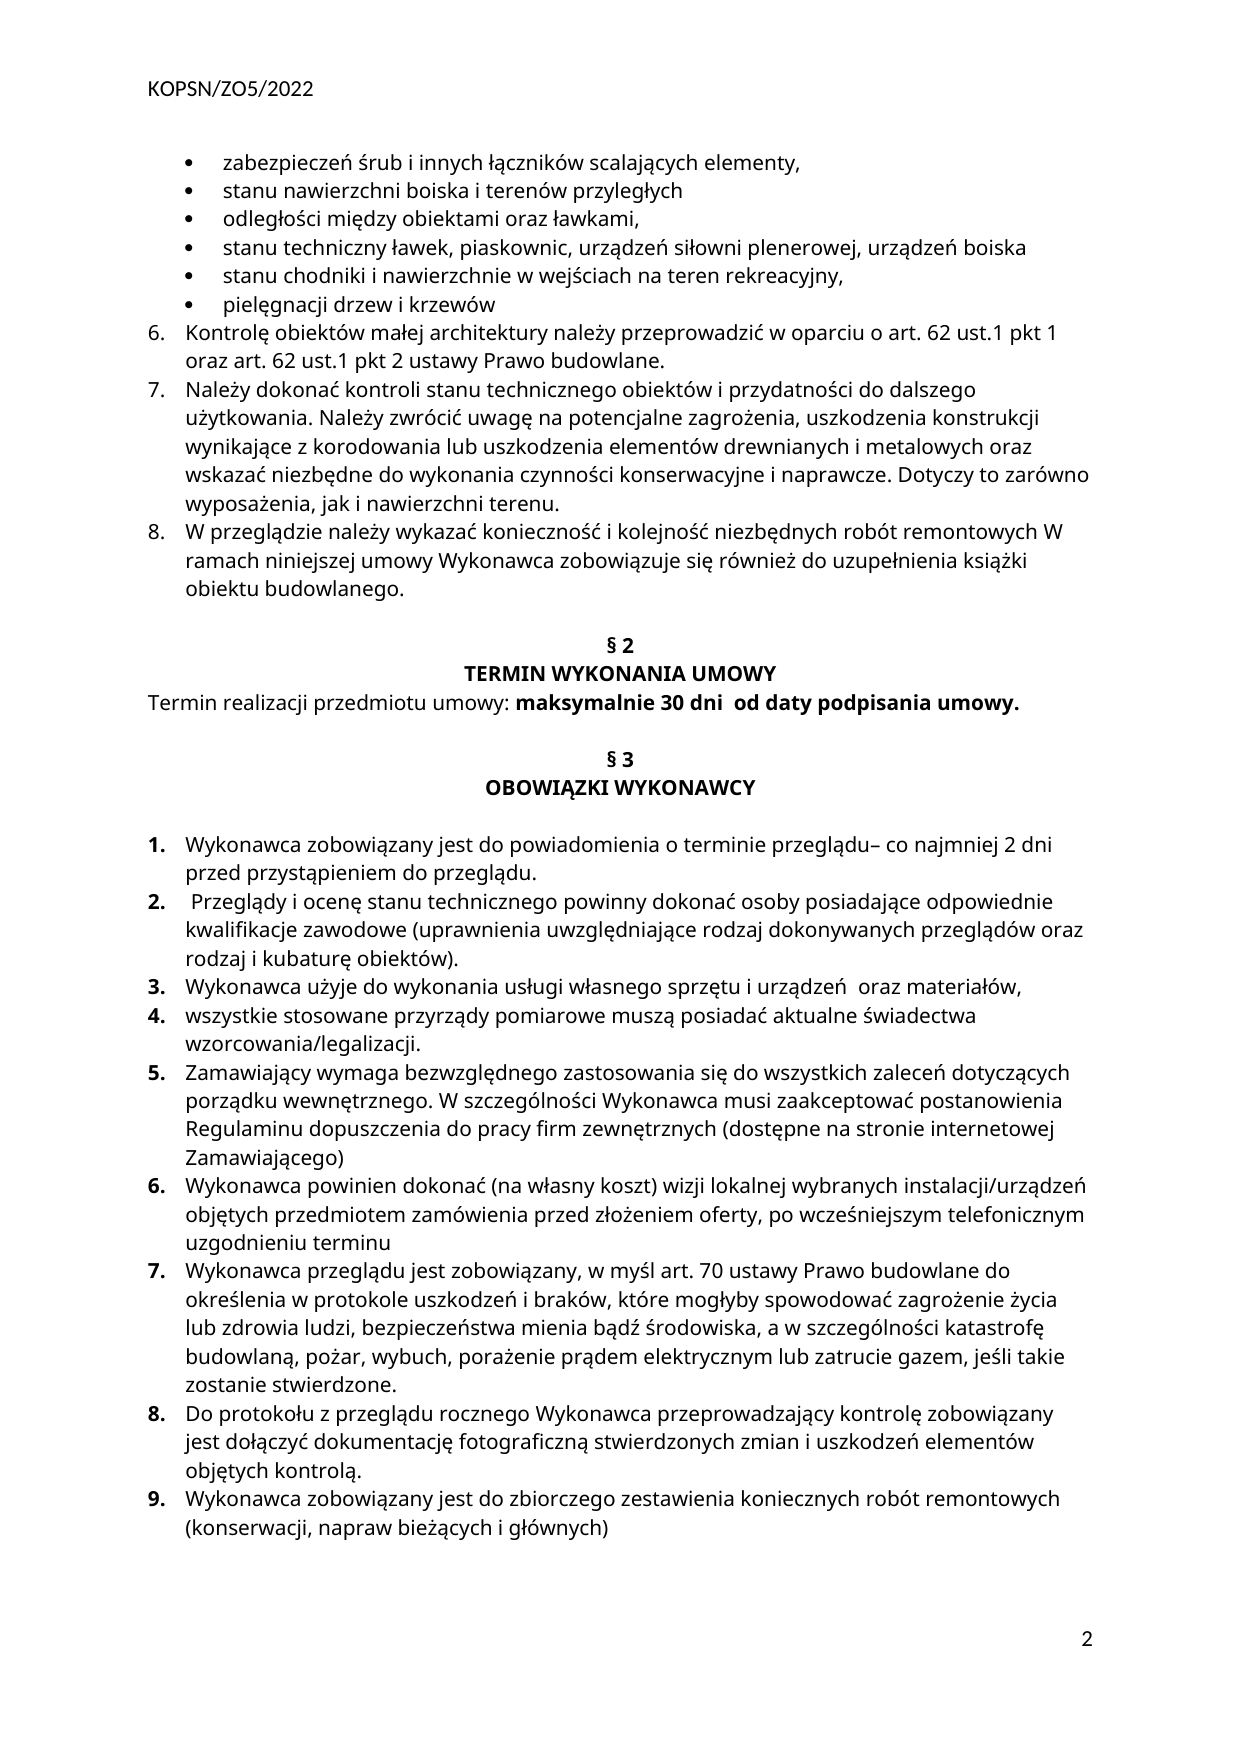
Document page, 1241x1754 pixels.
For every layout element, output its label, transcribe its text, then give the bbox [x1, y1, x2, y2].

list stanu chodniki i nawierzchnie w wejściach na teren rekreacyjny, [185, 261, 1093, 290]
list Kontrolę obiektów małej architektury należy przeprowadzić w oparciu o art. 62 ust.1 pkt 1 oraz art. 62 ust.1 pkt 2 ustawy Prawo budowlane. [148, 318, 1093, 375]
text Termin realizacji przedmiotu umowy: maksymalnie 30 dni od daty podpisania umowy. [148, 688, 1093, 716]
list Wykonawca zobowiązany jest do zbiorczego zestawienia koniecznych robót remontowych (konserwacji, napraw bieżących i głównych) [148, 1484, 1093, 1541]
list Przeglądy i ocenę stanu technicznego powinny dokonać osoby posiadające odpowiednie kwalifikacje zawodowe (uprawnienia uwzględniające rodzaj dokonywanych przeglądów oraz rodzaj i kubaturę obiektów). [148, 887, 1093, 972]
text § 3 [148, 745, 1093, 773]
list zabezpieczeń śrub i innych łączników scalających elementy, [185, 148, 1093, 176]
list pielęgnacji drzew i krzewów [185, 290, 1093, 318]
list Wykonawca powinien dokonać (na własny koszt) wizji lokalnej wybranych instalacji/urządzeń objętych przedmiotem zamówienia przed złożeniem oferty, po wcześniejszym telefonicznym uzgodnieniu terminu [148, 1171, 1093, 1257]
list Do protokołu z przeglądu rocznego Wykonawca przeprowadzający kontrolę zobowiązany jest dołączyć dokumentację fotograficzną stwierdzonych zmian i uszkodzeń elementów objętych kontrolą. [148, 1399, 1093, 1484]
text TERMIN WYKONANIA UMOWY [148, 659, 1093, 688]
list Wykonawca użyje do wykonania usługi własnego sprzętu i urządzeń oraz materiałów, [148, 972, 1093, 1001]
list W przeglądzie należy wykazać konieczność i kolejność niezbędnych robót remontowych W ramach niniejszej umowy Wykonawca zobowiązuje się również do uzupełnienia książki obiektu budowlanego. [148, 517, 1093, 603]
list Wykonawca zobowiązany jest do powiadomienia o terminie przeglądu– co najmniej 2 dni przed przystąpieniem do przeglądu. [148, 830, 1093, 887]
list stanu nawierzchni boiska i terenów przyległych [185, 176, 1093, 204]
list wszystkie stosowane przyrządy pomiarowe muszą posiadać aktualne świadectwa wzorcowania/legalizacji. [148, 1001, 1093, 1058]
list Zamawiający wymaga bezwzględnego zastosowania się do wszystkich zaleceń dotyczących porządku wewnętrznego. W szczególności Wykonawca musi zaakceptować postanowienia Regulaminu dopuszczenia do pracy firm zewnętrznych (dostępne na stronie internetowej Zamawiającego) [148, 1058, 1093, 1171]
list stanu techniczny ławek, piaskownic, urządzeń siłowni plenerowej, urządzeń boiska [185, 233, 1093, 261]
text OBOWIĄZKI WYKONAWCY [148, 773, 1093, 802]
list Wykonawca przeglądu jest zobowiązany, w myśl art. 70 ustawy Prawo budowlane do określenia w protokole uszkodzeń i braków, które mogłyby spowodować zagrożenie życia lub zdrowia ludzi, bezpieczeństwa mienia bądź środowiska, a w szczególności katastrofę budowlaną, pożar, wybuch, porażenie prądem elektrycznym lub zatrucie gazem, jeśli takie zostanie stwierdzone. [148, 1257, 1093, 1399]
list Należy dokonać kontroli stanu technicznego obiektów i przydatności do dalszego użytkowania. Należy zwrócić uwagę na potencjalne zagrożenia, uszkodzenia konstrukcji wynikające z korodowania lub uszkodzenia elementów drewnianych i metalowych oraz wskazać niezbędne do wykonania czynności konserwacyjne i naprawcze. Dotyczy to zarówno wyposażenia, jak i nawierzchni terenu. [148, 375, 1093, 517]
list odległości między obiektami oraz ławkami, [185, 204, 1093, 233]
text § 2 [148, 631, 1093, 659]
